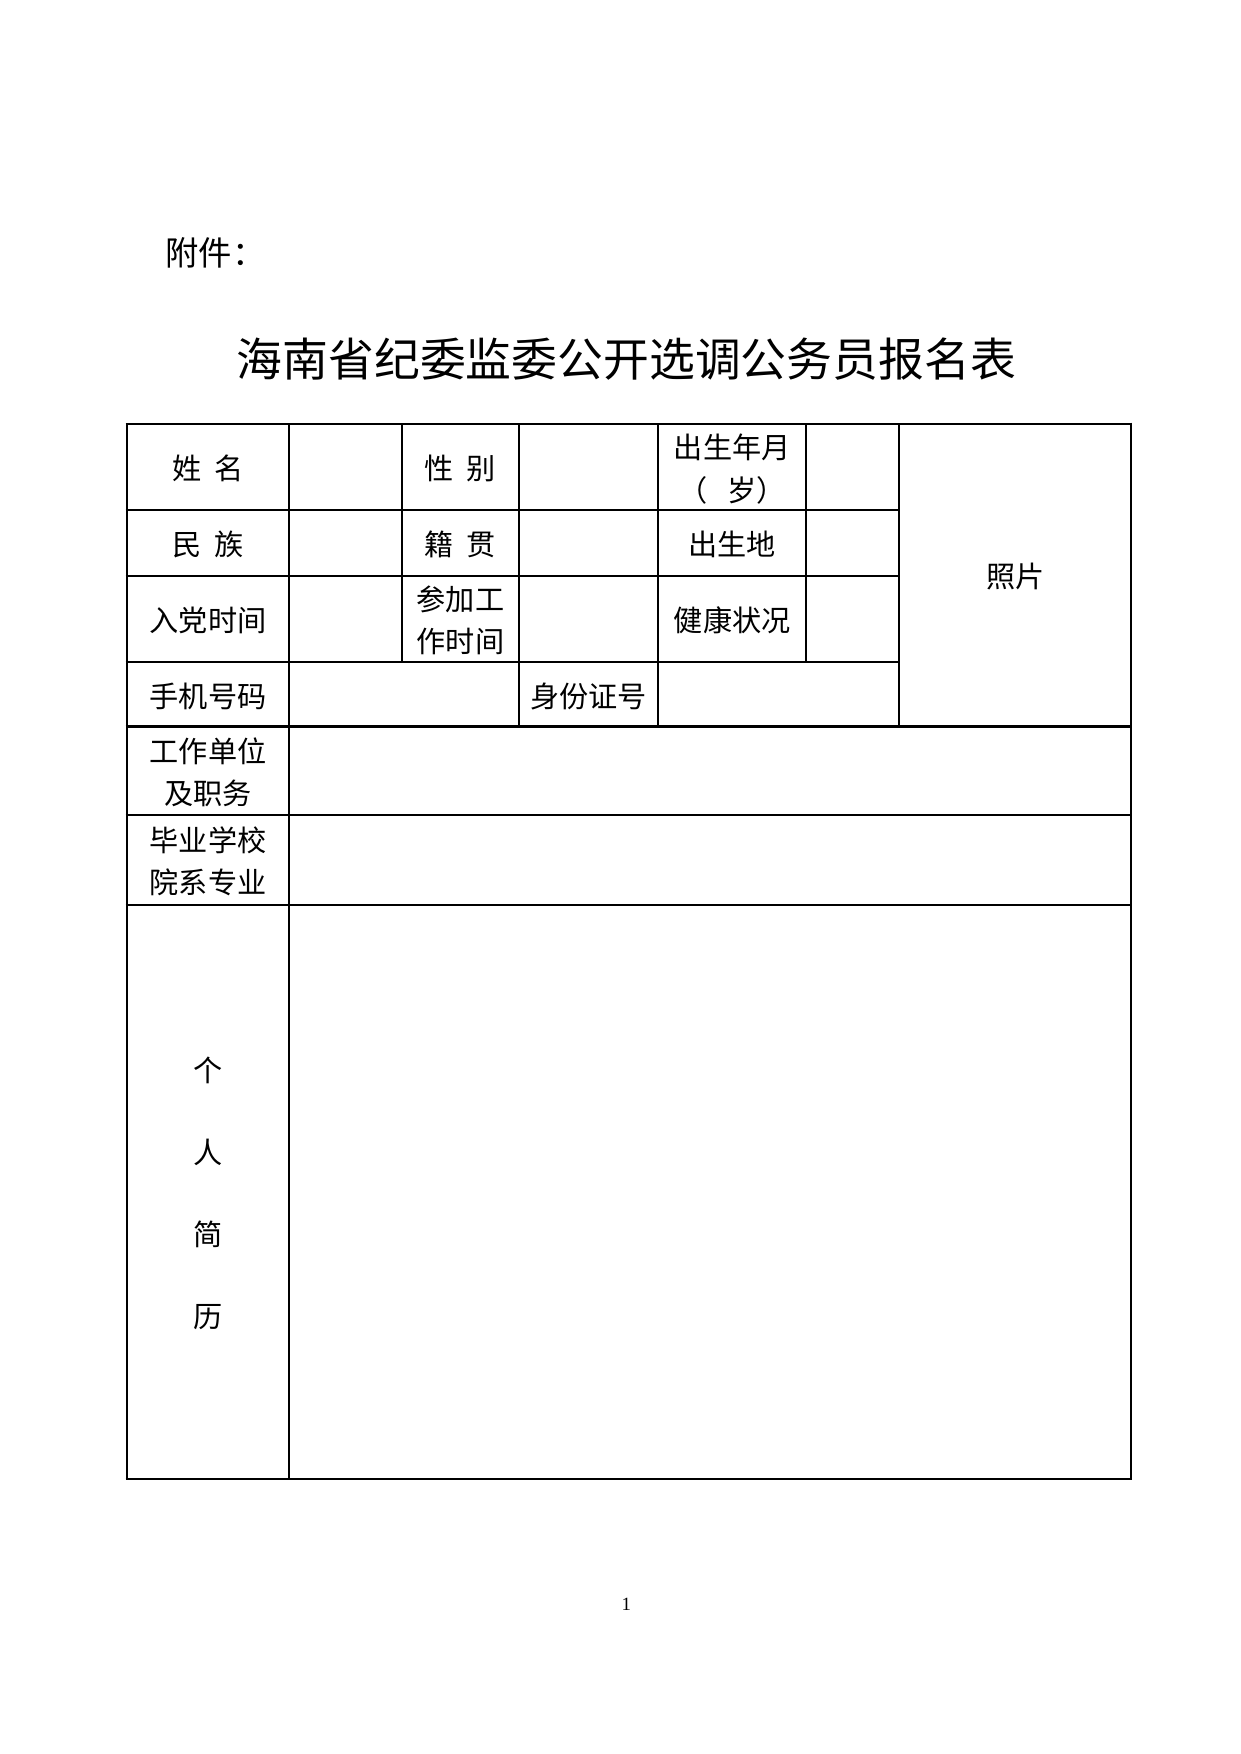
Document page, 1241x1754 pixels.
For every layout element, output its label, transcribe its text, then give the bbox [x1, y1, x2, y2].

text 海南省纪委监委公开选调公务员报名表 [165, 318, 1087, 391]
table_header 性 别 [403, 425, 518, 509]
table_cell 入党时间 [128, 577, 288, 661]
table_cell [807, 577, 898, 661]
table_cell [290, 663, 518, 725]
table_cell [520, 511, 657, 574]
table_cell [520, 577, 657, 661]
table_cell [290, 577, 401, 661]
table_cell [290, 728, 1130, 814]
table_cell 工作单位及职务 [128, 728, 288, 814]
text 附件： [165, 218, 1087, 277]
table_cell 参加工作时间 [403, 577, 518, 661]
table_cell 民 族 [128, 511, 288, 574]
table_cell 籍 贯 [403, 511, 518, 574]
table_header 姓 名 [128, 425, 288, 509]
table_cell [659, 663, 898, 725]
table_cell [807, 511, 898, 574]
table_header [520, 425, 657, 509]
table_cell [290, 906, 1130, 1478]
table_header [807, 425, 898, 509]
table_cell 出生地 [659, 511, 805, 574]
table_header 出生年月 （ 岁） [659, 425, 805, 509]
table_cell 毕业学校 院系专业 [128, 816, 288, 903]
table_cell 健康状况 [659, 577, 805, 661]
table_header [290, 425, 401, 509]
table_cell 个 人 简 历 [128, 906, 288, 1478]
table_cell 身份证号 [520, 663, 657, 725]
table_header 照片 [900, 425, 1130, 725]
table_cell [290, 816, 1130, 903]
table_cell [290, 511, 401, 574]
table_cell 手机号码 [128, 663, 288, 725]
